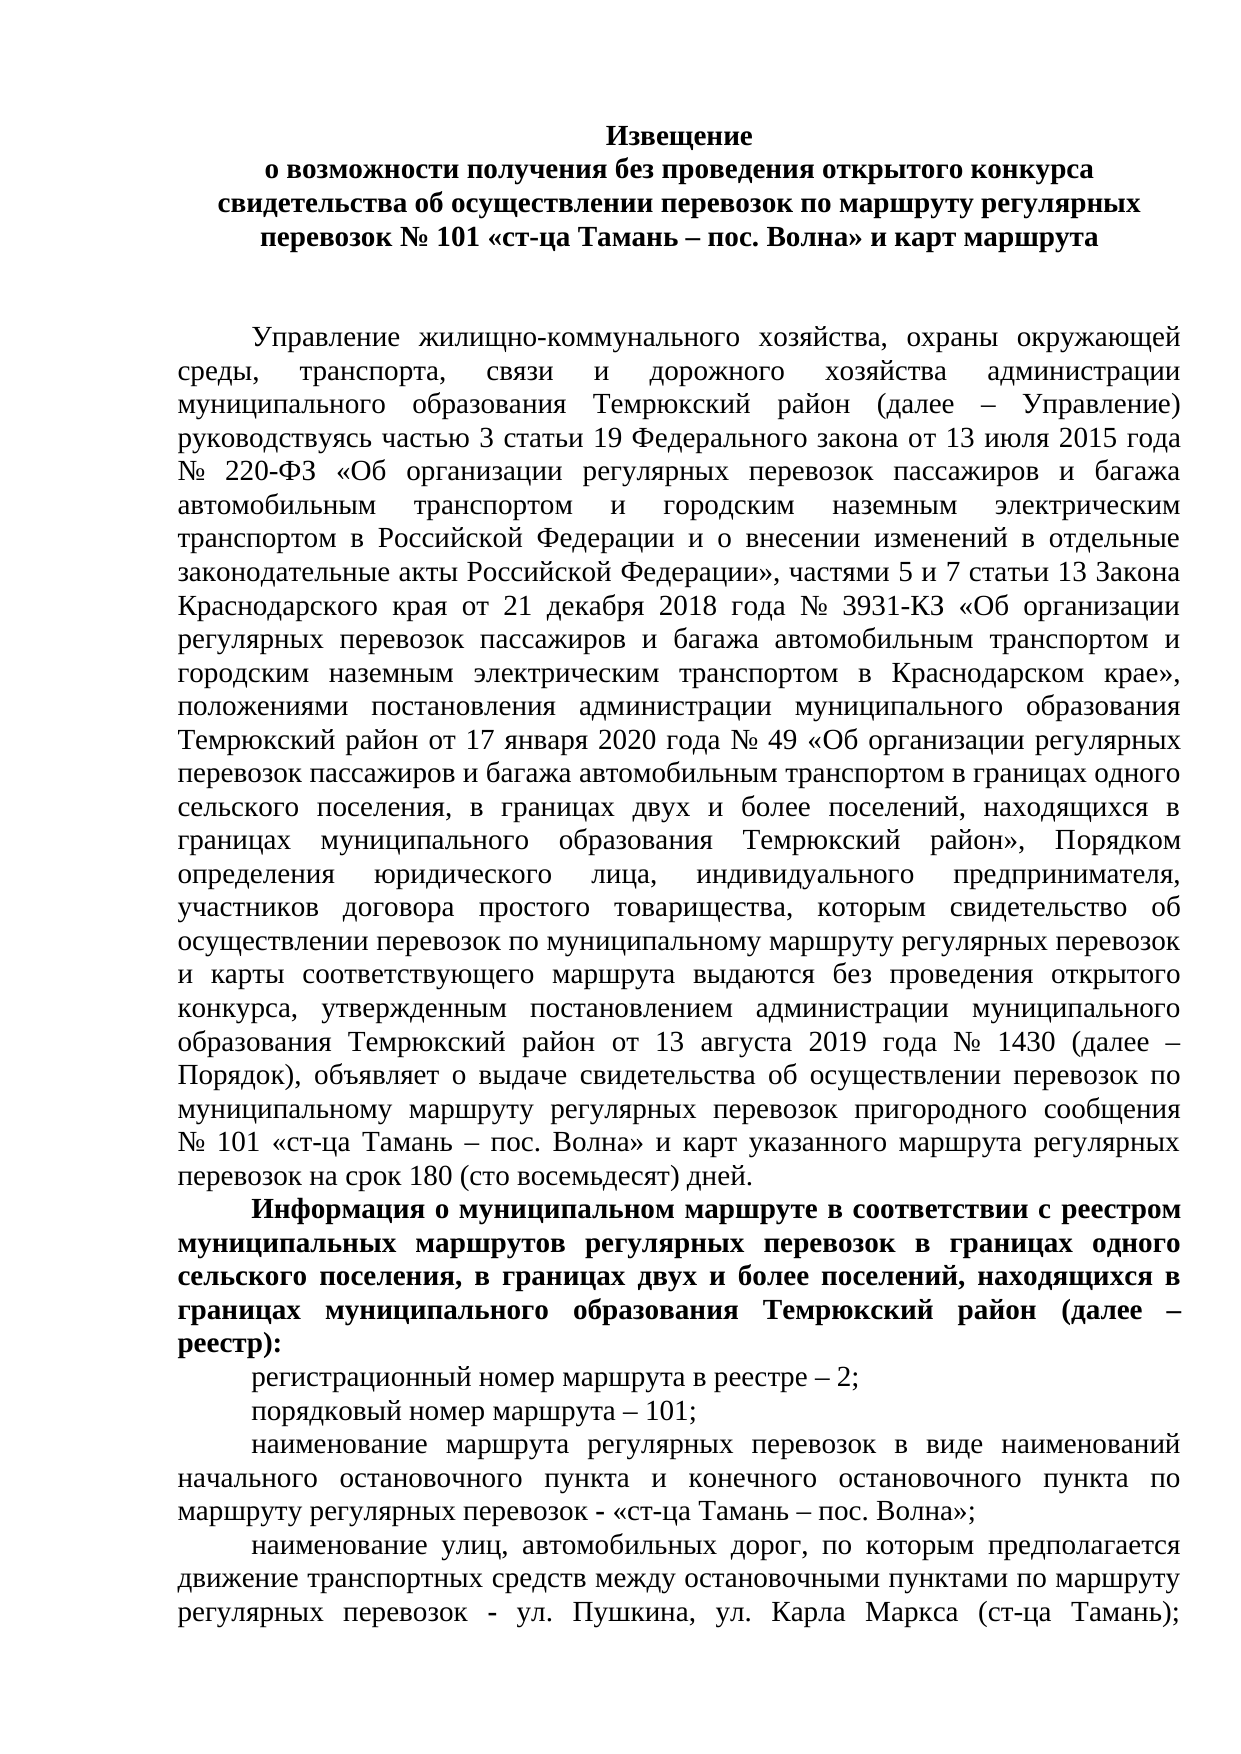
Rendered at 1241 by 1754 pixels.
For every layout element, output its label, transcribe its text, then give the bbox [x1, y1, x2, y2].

text Управление жилищно-коммунального хозяйства, охраны окружающей среды, транспорта, связи и дорожного хозяйства администрации муниципального образования Темрюкский район (далее – Управление) руководствуясь частью 3 статьи 19 Федерального закона от 13 июля 2015 года № 220-ФЗ «Об организации регулярных перевозок пассажиров и багажа автомобильным транспортом и городским наземным электрическим транспортом в Российской Федерации и о внесении изменений в отдельные законодательные акты Российской Федерации», частями 5 и 7 статьи 13 Закона Краснодарского края от 21 декабря 2018 года № 3931-КЗ «Об организации регулярных перевозок пассажиров и багажа автомобильным транспортом и городским наземным электрическим транспортом в Краснодарском крае», положениями постановления администрации муниципального образования Темрюкский район от 17 января 2020 года № 49 «Об организации регулярных перевозок пассажиров и багажа автомобильным транспортом в границах одного сельского поселения, в границах двух и более поселений, находящихся в границах муниципального образования Темрюкский район», Порядком определения юридического лица, индивидуального предпринимателя, участников договора простого товарищества, которым свидетельство об осуществлении перевозок по муниципальному маршруту регулярных перевозок и карты соответствующего маршрута выдаются без проведения открытого конкурса, утвержденным постановлением администрации муниципального образования Темрюкский район от 13 августа 2019 года № 1430 (далее – Порядок), объявляет о выдаче свидетельства об осуществлении перевозок по муниципальному маршруту регулярных перевозок пригородного сообщения № 101 «ст-ца Тамань – пос. Волна» и карт указанного маршрута регулярных перевозок на срок 180 (сто восемьдесят) дней. [177, 319, 1181, 1191]
text регистрационный номер маршрута в реестре – 2; [177, 1359, 1181, 1393]
text Информация о муниципальном маршруте в соответствии с реестром муниципальных маршрутов регулярных перевозок в границах одного сельского поселения, в границах двух и более поселений, находящихся в границах муниципального образования Темрюкский район (далее – реестр): [177, 1191, 1181, 1359]
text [177, 1527, 1181, 1627]
text о возможности получения без проведения открытого конкурса свидетельства об осуществлении перевозок по маршруту регулярных перевозок № 101 «ст-ца Тамань – пос. Волна» и карт маршрута [177, 152, 1181, 252]
text наименование маршрута регулярных перевозок в виде наименований начального остановочного пункта и конечного остановочного пункта по маршруту регулярных перевозок - «ст-ца Тамань – пос. Волна»; [177, 1426, 1181, 1527]
text порядковый номер маршрута – 101; [177, 1393, 1181, 1426]
text Извещение [177, 118, 1181, 152]
